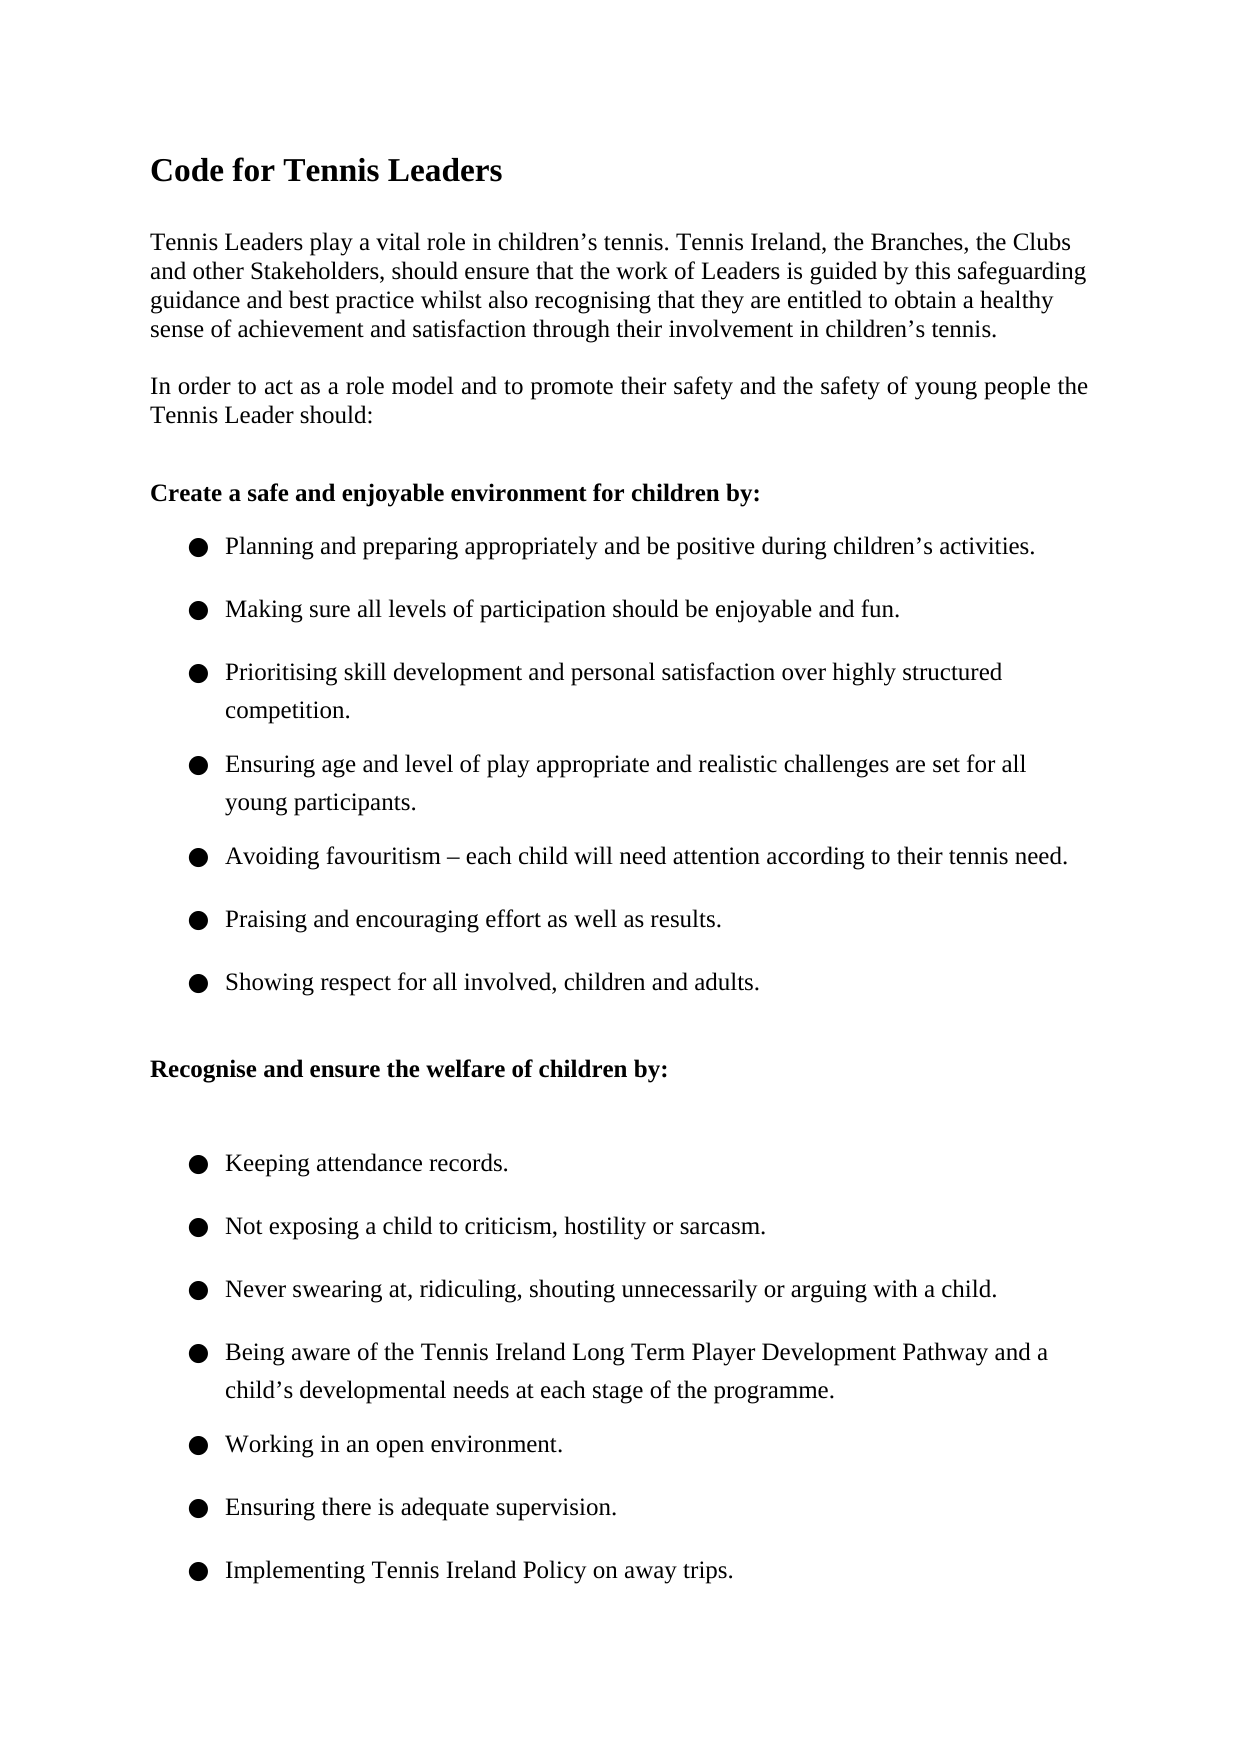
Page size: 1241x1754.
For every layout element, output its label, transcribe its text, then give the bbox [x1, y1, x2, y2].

list Showing respect for all involved, children and adults. [187, 954, 1090, 1005]
list Implementing Tennis Ireland Policy on away trips. [187, 1542, 1090, 1593]
text Create a safe and enjoyable environment for children by: [150, 478, 1090, 507]
list Working in an open environment. [187, 1416, 1090, 1467]
list Ensuring there is adequate supervision. [187, 1479, 1090, 1530]
list Planning and preparing appropriately and be positive during children’s activities. [187, 517, 1090, 569]
list Being aware of the Tennis Ireland Long Term Player Development Pathway and a child’s developmental needs at each stage of the programme. [187, 1324, 1090, 1404]
list Avoiding favouritism – each child will need attention according to their tennis need. [187, 827, 1090, 879]
list Ensuring age and level of play appropriate and realistic challenges are set for all young participants. [187, 736, 1090, 816]
list Keeping attendance records. [187, 1134, 1090, 1186]
list Prioritising skill development and personal satisfaction over highly structured competition. [187, 644, 1090, 724]
text In order to act as a role model and to promote their safety and the safety of young people the Tennis Leader should: [150, 371, 1090, 429]
text Code for Tennis Leaders [150, 150, 1090, 188]
list Not exposing a child to criticism, hostility or sarcasm. [187, 1197, 1090, 1249]
list Making sure all levels of participation should be enjoyable and fun. [187, 581, 1090, 632]
list Never swearing at, ridiculing, shouting unnecessarily or arguing with a child. [187, 1261, 1090, 1312]
text Recognise and ensure the welfare of children by: [150, 1054, 1090, 1083]
list Praising and encouraging effort as well as results. [187, 891, 1090, 942]
text Tennis Leaders play a vital role in children’s tennis. Tennis Ireland, the Branches, the Clubs and other Stakeholders, should ensure that the work of Leaders is guided by this safeguarding guidance and best practice whilst also recognising that they are entitled to obtain a healthy sense of achievement and satisfaction through their involvement in children’s tennis. [150, 227, 1090, 342]
